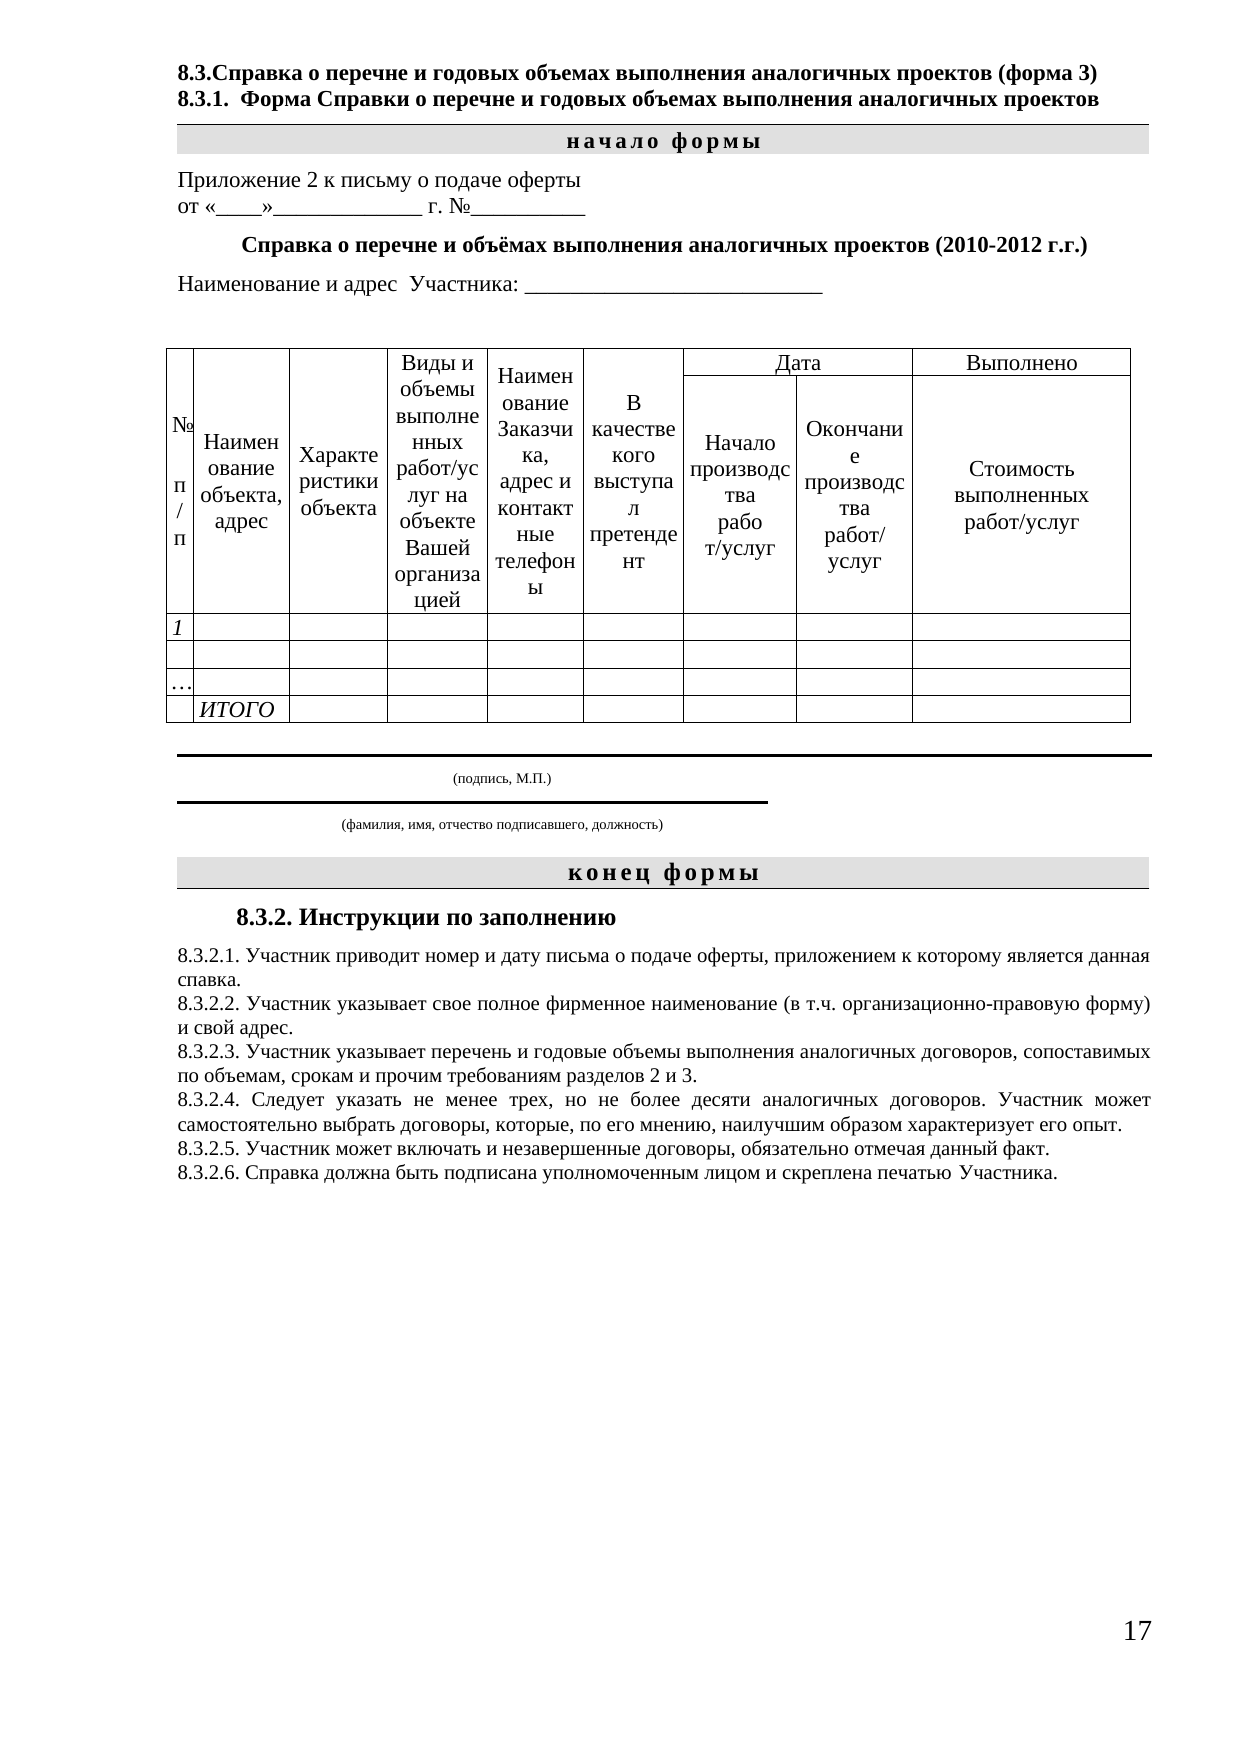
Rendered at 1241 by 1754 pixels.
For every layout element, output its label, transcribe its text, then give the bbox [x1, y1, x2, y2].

table_cell … [167, 669, 193, 695]
table_header Наименование Заказчика, адрес и контактные телефоны [488, 349, 583, 613]
table_header Дата [684, 349, 912, 375]
table_header Виды и объемы выполненных работ/услуг на объекте Вашей организацией [388, 349, 487, 613]
table_cell [194, 641, 289, 667]
table_cell 1 [167, 614, 193, 640]
table_header Наименование объекта, адрес [194, 349, 289, 613]
text Приложение 2 к письму о подаче оферты от «____»_____________ г. №__________ [177, 166, 1152, 219]
table_cell [913, 641, 1130, 667]
table_cell [290, 696, 387, 722]
text 8.3.2.6. Справка должна быть подписана уполномоченным лицом и скреплена печатью Участника. [177, 1159, 1152, 1184]
table_cell [913, 696, 1130, 722]
table_cell [488, 669, 583, 695]
text конец формы [177, 857, 1149, 888]
text 8.3.1. Форма Справки о перечне и годовых объемах выполнения аналогичных проектов [177, 85, 1152, 112]
table_cell [488, 614, 583, 640]
text 8.3.2.1. Участник приводит номер и дату письма о подаче оферты, приложением к которому является данная спавка. [177, 943, 1152, 991]
table_cell [488, 641, 583, 667]
table_cell [488, 696, 583, 722]
table_cell [290, 614, 387, 640]
table_cell [684, 641, 796, 667]
table_cell [797, 614, 912, 640]
text 8.3.2.4. Следует указать не менее трех, но не более десяти аналогичных договоров. Участник может самостоятельно выбрать договоры, которые, по его мнению, наилучшим образом характеризует его опыт. [177, 1087, 1152, 1136]
table_cell [797, 669, 912, 695]
text 8.3.2.5. Участник может включать и незавершенные договоры, обязательно отмечая данный факт. [177, 1136, 1152, 1159]
table_cell Стоимость выполненных работ/услуг [913, 376, 1130, 613]
text (подпись, М.П.) [177, 770, 768, 801]
table_header Характеристики объекта [290, 349, 387, 613]
text Справка о перечне и объёмах выполнения аналогичных проектов (2010-2012 г.г.) [177, 231, 1152, 258]
table_cell [584, 696, 683, 722]
table_cell [684, 614, 796, 640]
table_cell [797, 641, 912, 667]
text 8.3.Справка о перечне и годовых объемах выполнения аналогичных проектов (форма 3) [177, 59, 1152, 85]
table_cell [684, 696, 796, 722]
table_cell Начало производства работ/услуг [684, 376, 796, 613]
text начало формы [177, 125, 1149, 154]
table_cell [290, 641, 387, 667]
table_cell [194, 669, 289, 695]
table_cell [913, 669, 1130, 695]
table_header В качестве кого выступал претендент [584, 349, 683, 613]
text 8.3.2. Инструкции по заполнению [177, 902, 1152, 931]
text 8.3.2.3. Участник указывает перечень и годовые объемы выполнения аналогичных договоров, сопоставимых по объемам, срокам и прочим требованиям разделов 2 и 3. [177, 1039, 1152, 1087]
table_cell [797, 696, 912, 722]
text (фамилия, имя, отчество подписавшего, должность) [177, 816, 768, 845]
table_header № п/п [167, 349, 193, 613]
table_cell ИТОГО [194, 696, 289, 722]
table_cell [388, 641, 487, 667]
text Наименование и адрес Участника: __________________________ [177, 270, 1152, 297]
table_cell [194, 614, 289, 640]
text 8.3.2.2. Участник указывает свое полное фирменное наименование (в т.ч. организационно-правовую форму) и свой адрес. [177, 991, 1152, 1039]
table_cell [584, 641, 683, 667]
table_cell [290, 669, 387, 695]
table_cell Окончание производства работ/услуг [797, 376, 912, 613]
table_cell [388, 614, 487, 640]
table_cell [388, 669, 487, 695]
table_header Выполнено [913, 349, 1130, 375]
table_cell [167, 641, 193, 667]
table_cell [913, 614, 1130, 640]
table_cell [584, 614, 683, 640]
table_cell [388, 696, 487, 722]
table_cell [167, 696, 193, 722]
table_cell [584, 669, 683, 695]
table_cell [684, 669, 796, 695]
